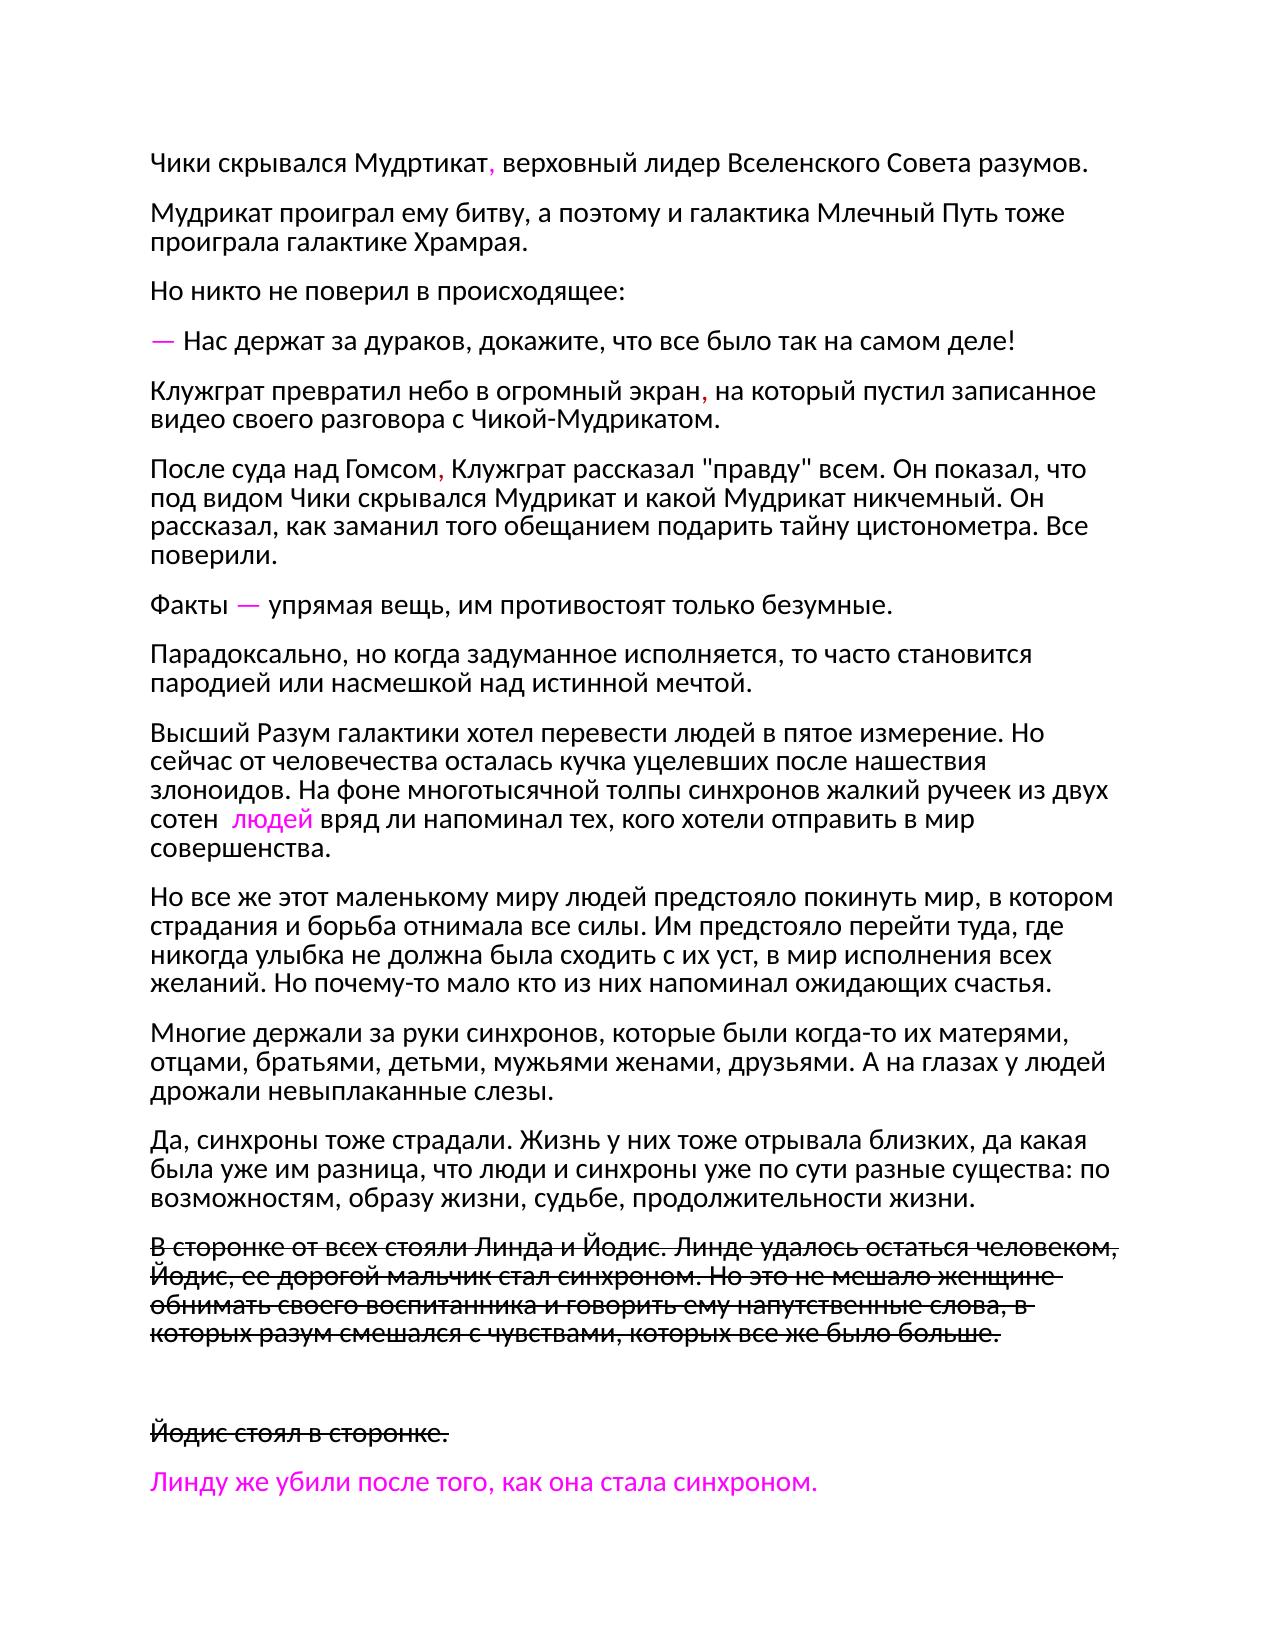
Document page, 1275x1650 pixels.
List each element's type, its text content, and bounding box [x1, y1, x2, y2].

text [150, 150, 1125, 179]
text Клужграт превратил небо в огромный экран, на который пустил записанное видео своего разговора с Чикой-Мудрикатом. [150, 377, 1125, 434]
text После суда над Гомсом, Клужграт рассказал "правду" всем. Он показал, что под видом Чики скрывался Мудрикат и какой Мудрикат никчемный. Он рассказал, как заманил того обещанием подарить тайну цистонометра. Все поверили. [150, 455, 1125, 570]
text Йодис стоял в сторонке. [150, 1419, 1125, 1448]
text В сторонке от всех стояли Линда и Йодис. Линде удалось остаться человеком, Йодис, ее дорогой мальчик стал синхроном. Но это не мешало женщине обнимать своего воспитанника и говорить ему напутственные слова, в которых разум смешался с чувствами, которых все же было больше. [150, 1234, 1125, 1349]
text Высший Разум галактики хотел перевести людей в пятое измерение. Но сейчас от человечества осталась кучка уцелевших после нашествия злоноидов. На фоне многотысячной толпы синхронов жалкий ручеек из двух сотен людей вряд ли напоминал тех, кого хотели отправить в мир совершенства. [150, 719, 1125, 863]
text Но никто не поверил в происходящее: [150, 278, 1125, 307]
text — Нас держат за дураков, докажите, что все было так на самом деле! [150, 327, 1125, 356]
text Да, синхроны тоже страдали. Жизнь у них тоже отрывала близких, да какая была уже им разница, что люди и синхроны уже по сути разные существа: по возможностям, образу жизни, судьбе, продолжительности жизни. [150, 1127, 1125, 1213]
text Многие держали за руки синхронов, которые были когда-то их матерями, отцами, братьями, детьми, мужьями женами, друзьями. А на глазах у людей дрожали невыплаканные слезы. [150, 1019, 1125, 1106]
text Факты — упрямая вещь, им противостоят только безумные. [150, 591, 1125, 620]
text Парадоксально, но когда задуманное исполняется, то часто становится пародией или насмешкой над истинной мечтой. [150, 641, 1125, 698]
text Мудрикат проиграл ему битву, а поэтому и галактика Млечный Путь тоже проиграла галактике Храмрая. [150, 199, 1125, 257]
text Но все же этот маленькому миру людей предстояло покинуть мир, в котором страдания и борьба отнимала все силы. Им предстояло перейти туда, где никогда улыбка не должна была сходить с их уст, в мир исполнения всех желаний. Но почему-то мало кто из них напоминал ожидающих счастья. [150, 884, 1125, 999]
text Линду же убили после того, как она стала синхроном. [150, 1469, 1125, 1497]
